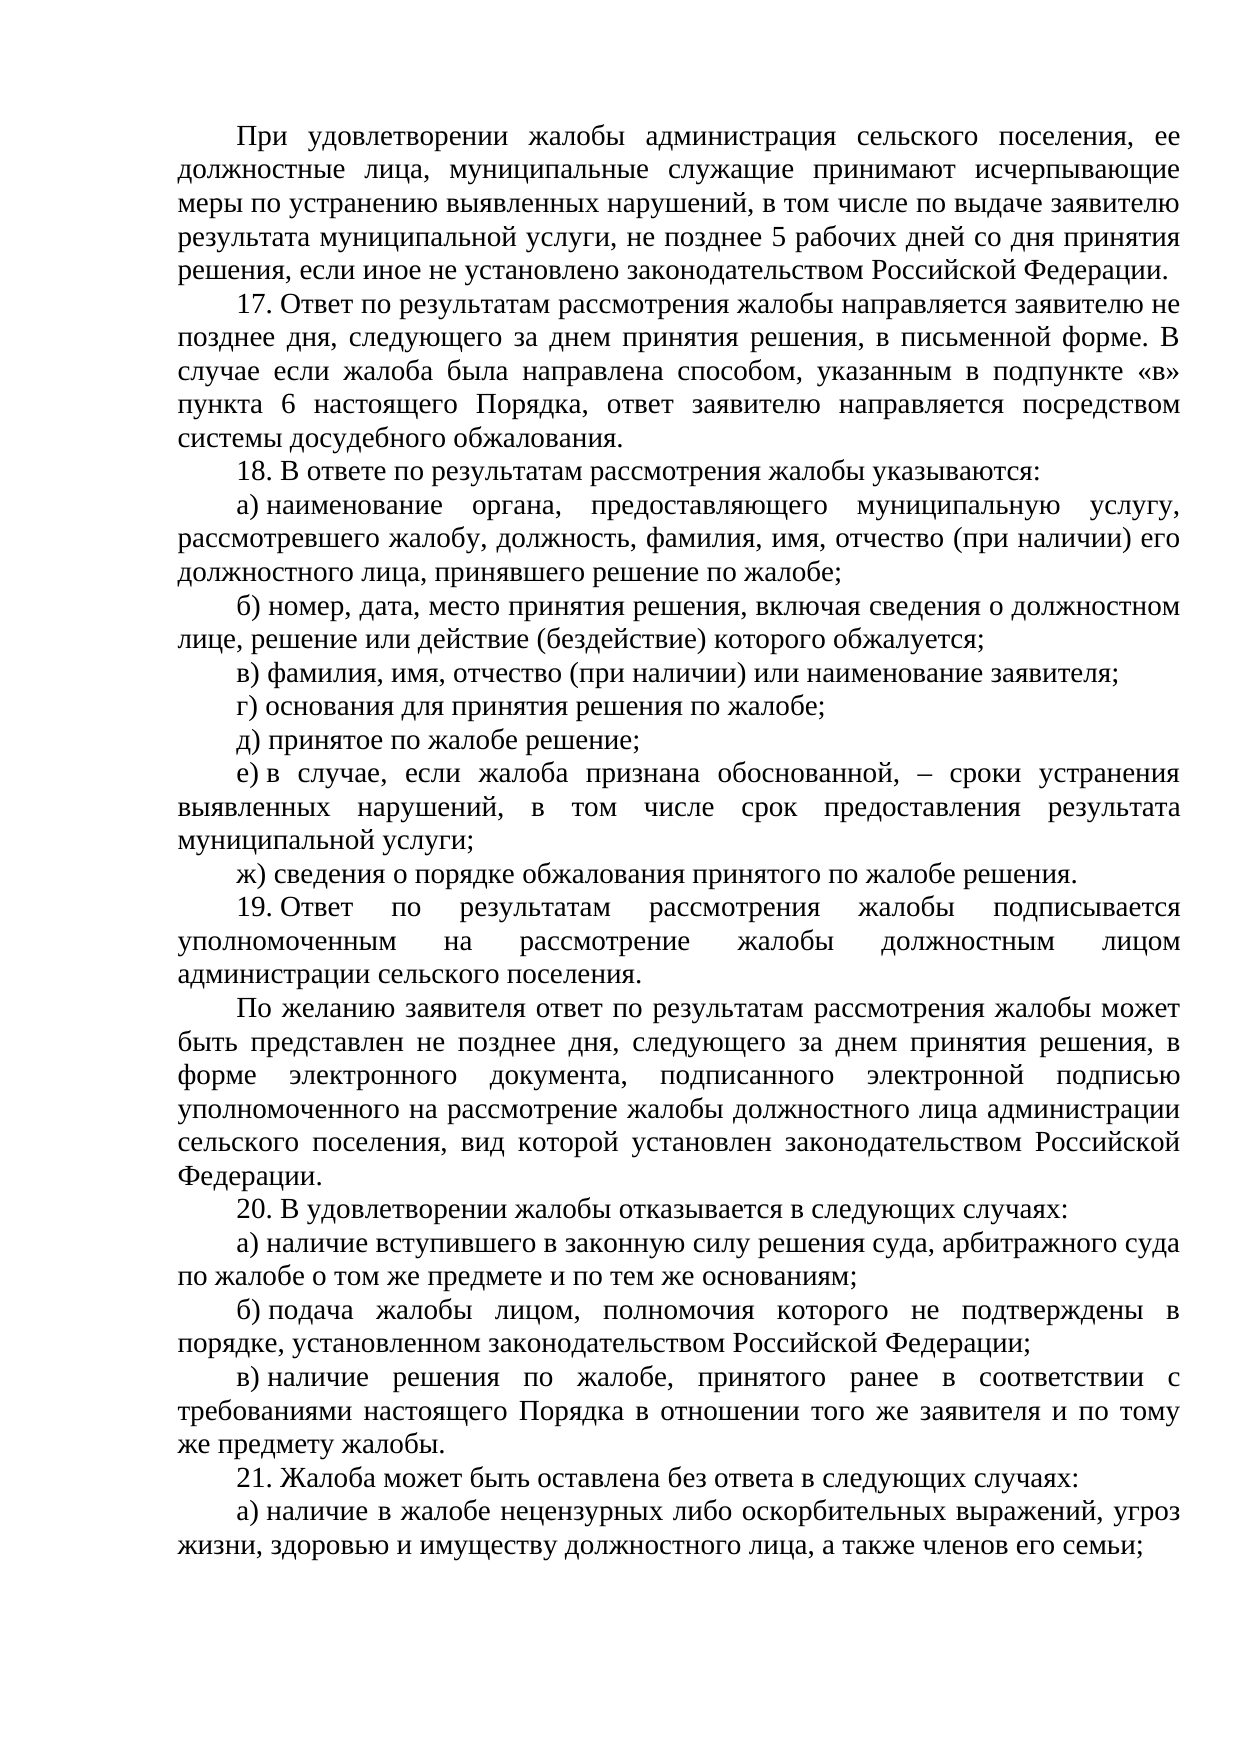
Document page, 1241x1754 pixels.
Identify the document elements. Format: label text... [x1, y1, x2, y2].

text б) номер, дата, место принятия решения, включая сведения о должностном лице, решение или действие (бездействие) которого обжалуется; [177, 588, 1181, 655]
text 19. Ответ по результатам рассмотрения жалобы подписывается уполномоченным на рассмотрение жалобы должностным лицом администрации сельского поселения. [177, 889, 1181, 990]
text в) наличие решения по жалобе, принятого ранее в соответствии с требованиями настоящего Порядка в отношении того же заявителя и по тому же предмету жалобы. [177, 1359, 1181, 1460]
text д) принятое по жалобе решение; [177, 722, 1181, 755]
text При удовлетворении жалобы администрация сельского поселения, ее должностные лица, муниципальные служащие принимают исчерпывающие меры по устранению выявленных нарушений, в том числе по выдаче заявителю результата муниципальной услуги, не позднее 5 рабочих дней со дня принятия решения, если иное не установлено законодательством Российской Федерации. [177, 118, 1181, 286]
text 21. Жалоба может быть оставлена без ответа в следующих случаях: [177, 1460, 1181, 1493]
text 17. Ответ по результатам рассмотрения жалобы направляется заявителю не позднее дня, следующего за днем принятия решения, в письменной форме. В случае если жалоба была направлена способом, указанным в подпункте «в» пункта 6 настоящего Порядка, ответ заявителю направляется посредством системы досудебного обжалования. [177, 286, 1181, 453]
text 18. В ответе по результатам рассмотрения жалобы указываются: [177, 453, 1181, 487]
text в) фамилия, имя, отчество (при наличии) или наименование заявителя; [177, 655, 1181, 688]
text а) наличие в жалобе нецензурных либо оскорбительных выражений, угроз жизни, здоровью и имуществу должностного лица, а также членов его семьи; [177, 1493, 1181, 1560]
text б) подача жалобы лицом, полномочия которого не подтверждены в порядке, установленном законодательством Российской Федерации; [177, 1292, 1181, 1359]
text а) наличие вступившего в законную силу решения суда, арбитражного суда по жалобе о том же предмете и по тем же основаниям; [177, 1225, 1181, 1292]
text 20. В удовлетворении жалобы отказывается в следующих случаях: [177, 1191, 1181, 1225]
text По желанию заявителя ответ по результатам рассмотрения жалобы может быть представлен не позднее дня, следующего за днем принятия решения, в форме электронного документа, подписанного электронной подписью уполномоченного на рассмотрение жалобы должностного лица администрации сельского поселения, вид которой установлен законодательством Российской Федерации. [177, 990, 1181, 1191]
text а) наименование органа, предоставляющего муниципальную услугу, рассмотревшего жалобу, должность, фамилия, имя, отчество (при наличии) его должностного лица, принявшего решение по жалобе; [177, 487, 1181, 588]
text г) основания для принятия решения по жалобе; [177, 688, 1181, 722]
text е) в случае, если жалоба признана обоснованной, – сроки устранения выявленных нарушений, в том числе срок предоставления результата муниципальной услуги; [177, 755, 1181, 856]
text ж) сведения о порядке обжалования принятого по жалобе решения. [177, 856, 1181, 889]
